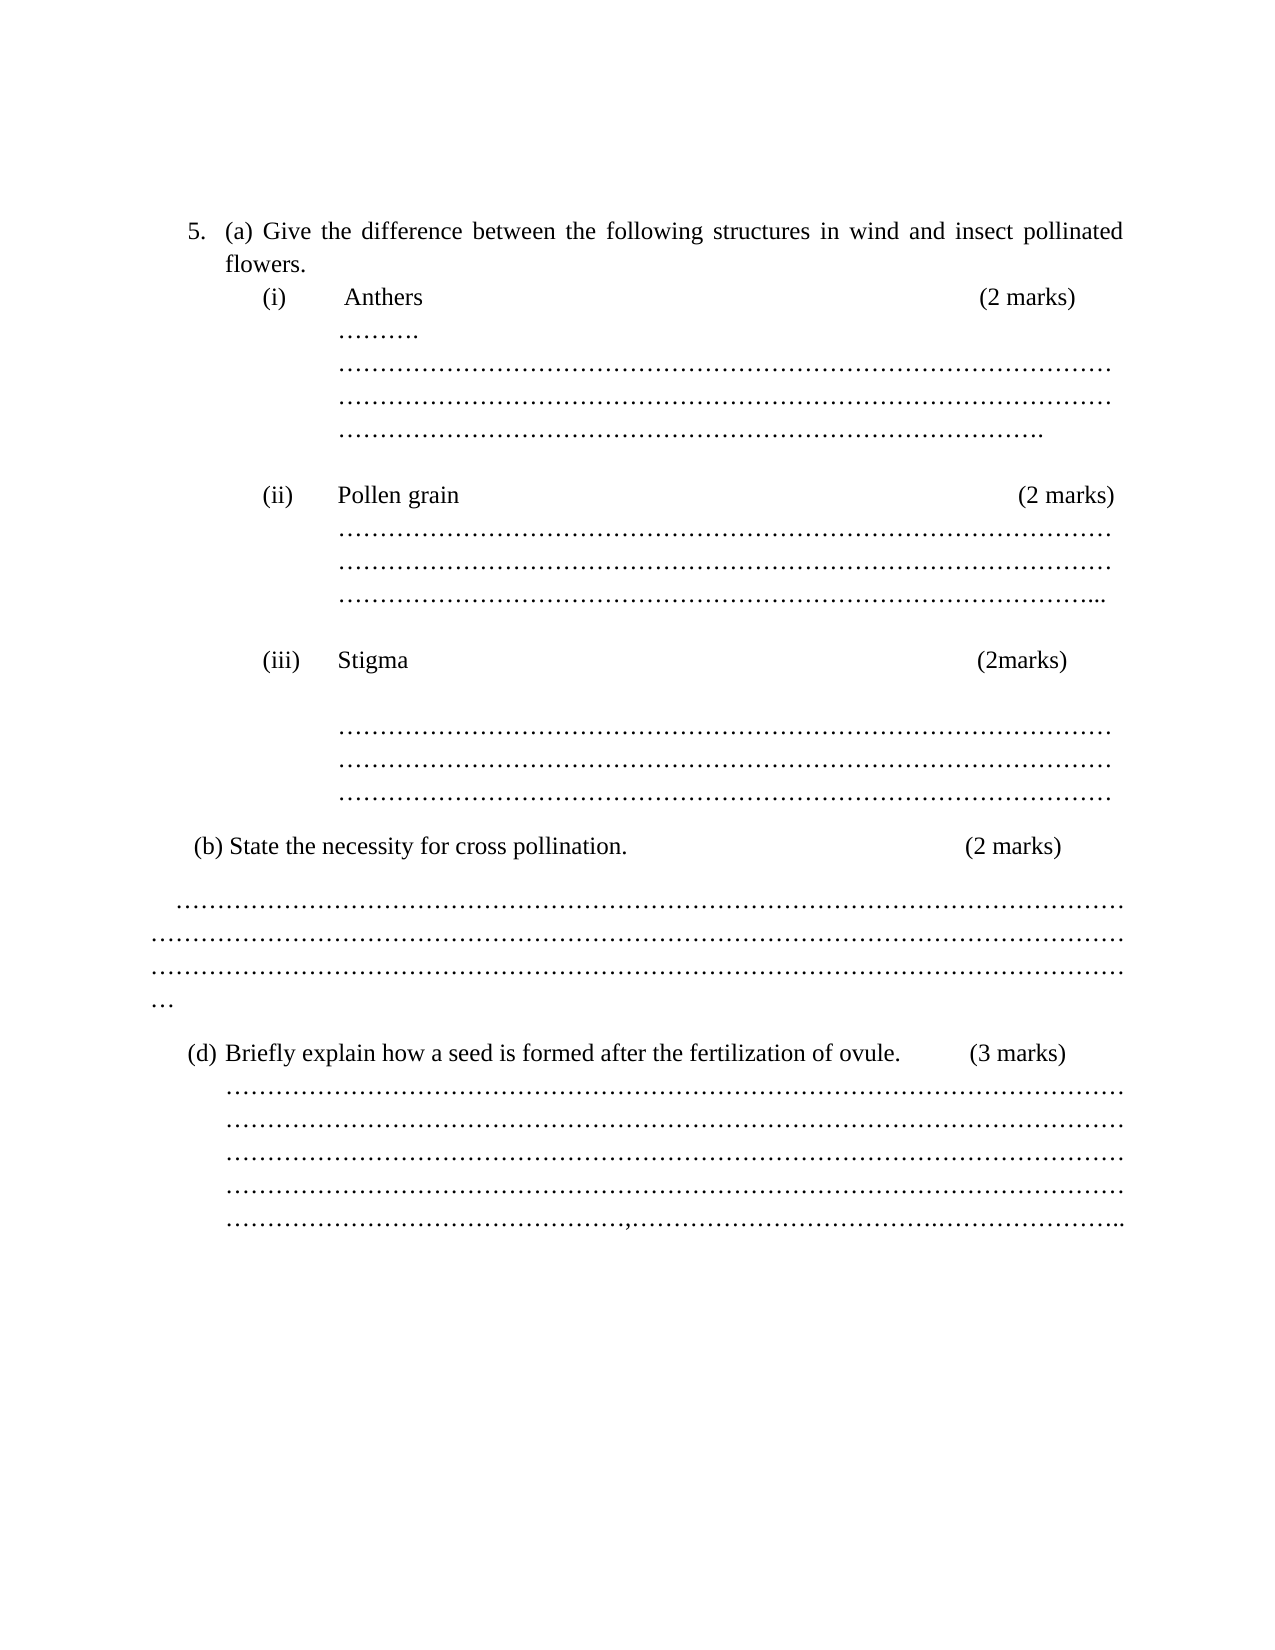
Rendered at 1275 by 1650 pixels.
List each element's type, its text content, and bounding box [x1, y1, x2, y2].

list …………………………………………………………………………………………………………………………………………………………………………………………………………………………………………………………………………………………………………………………………………………………………………………………………………………………………………,……………………………….………………….. [225, 1071, 1125, 1232]
list ……………………………………………………………………………………………………………………………………………………………………………………………………………………………………………………… [337, 711, 1125, 806]
text ……………………………………………………………………………………………………………………………………………………………………………………………………………………………………………………………………………………………………………………… [150, 885, 1125, 1013]
list ……….………………………………………………………………………………………………………………………………………………………………………………………………………………………………………………. [337, 315, 1125, 443]
list Anthers (2 marks) [262, 282, 1125, 311]
text (b) State the necessity for cross pollination. (2 marks) [150, 831, 1125, 860]
list Briefly explain how a seed is formed after the fertilization of ovule. (3 marks) [187, 1038, 1125, 1067]
list Stigma (2marks) [262, 645, 1125, 674]
list Pollen grain (2 marks) ……………………………………………………………………………………………………………………………………………………………………………………………………………………………………………………... [262, 480, 1125, 608]
list (a) Give the difference between the following structures in wind and insect pollinated flowers. [187, 216, 1125, 278]
